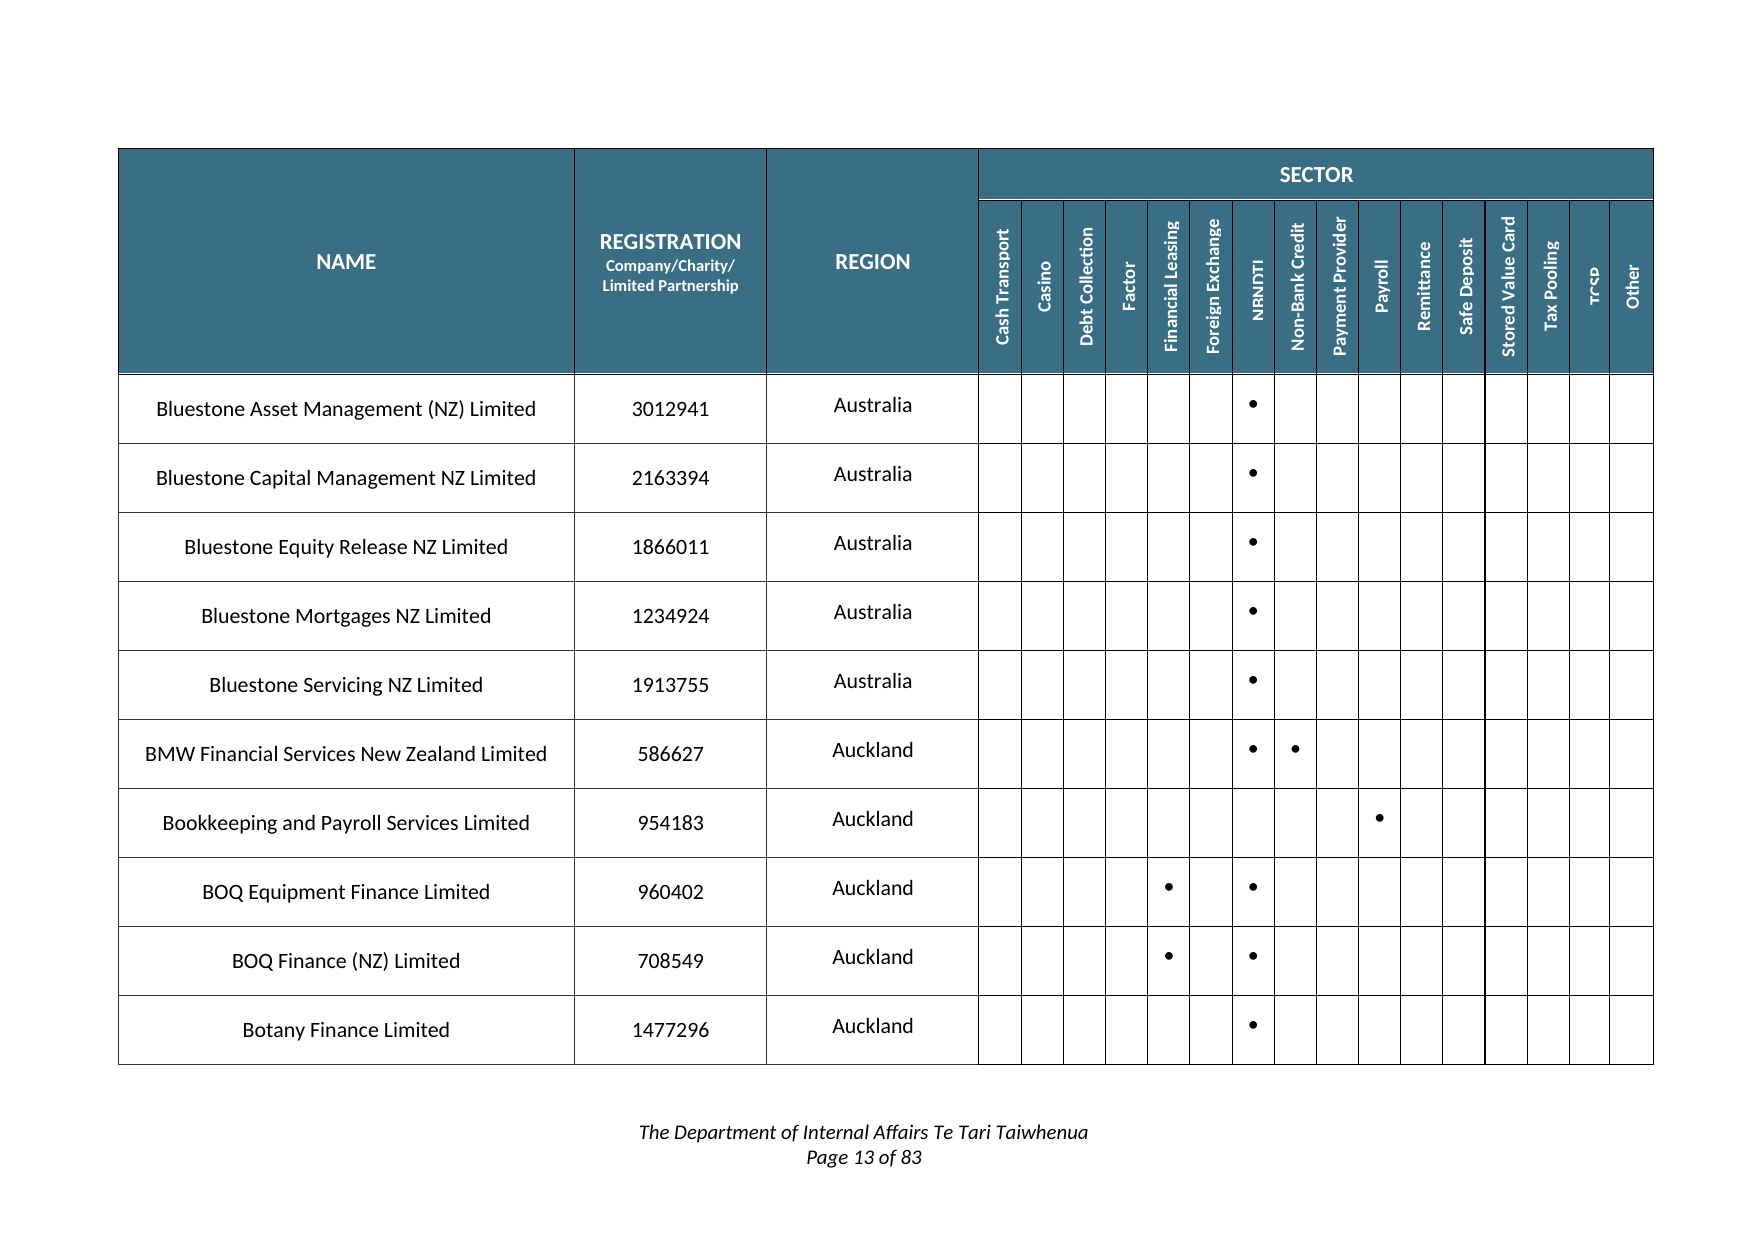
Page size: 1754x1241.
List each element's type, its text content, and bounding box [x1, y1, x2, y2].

table_cell [1610, 582, 1653, 650]
table_cell Australia [767, 582, 978, 650]
table_cell [1064, 582, 1105, 650]
table_cell [1401, 858, 1442, 926]
table_cell [1443, 789, 1484, 857]
table_cell [1359, 444, 1400, 512]
table_cell [1359, 513, 1400, 581]
table_cell [1570, 720, 1609, 788]
table_cell [1610, 720, 1653, 788]
table_cell [1528, 996, 1569, 1064]
table_cell Auckland [767, 858, 978, 926]
table_cell [1106, 444, 1147, 512]
table_cell Financial Leasing [1148, 201, 1189, 373]
table_cell Auckland [767, 996, 978, 1064]
table_cell [1064, 651, 1105, 719]
table_cell [1022, 582, 1063, 650]
table_cell [1401, 444, 1442, 512]
table_cell [1317, 996, 1358, 1064]
table_cell [1610, 651, 1653, 719]
table_cell [1486, 651, 1527, 719]
table_cell [1443, 444, 1484, 512]
table_cell [1148, 996, 1189, 1064]
table_cell [1401, 789, 1442, 857]
table_cell [1190, 444, 1232, 512]
table_cell [1190, 996, 1232, 1064]
table_cell [1148, 444, 1189, 512]
table_cell [1401, 651, 1442, 719]
table_cell • [1233, 927, 1274, 995]
table_cell [1528, 651, 1569, 719]
table_cell [1570, 582, 1609, 650]
table_cell [1190, 720, 1232, 788]
table_cell [1190, 858, 1232, 926]
table_cell [1443, 996, 1484, 1064]
table_cell [1401, 996, 1442, 1064]
table_cell [1610, 858, 1653, 926]
table_cell [1528, 513, 1569, 581]
table_cell Remittance [1401, 201, 1442, 373]
table_cell [1359, 927, 1400, 995]
table_cell Stored Value Card [1486, 201, 1527, 373]
table_header SECTOR [979, 149, 1653, 199]
table_cell [1022, 375, 1063, 442]
table_cell [1443, 927, 1484, 995]
table_cell [1443, 858, 1484, 926]
table_cell [1401, 513, 1442, 581]
table_cell [1190, 375, 1232, 442]
table_cell [1359, 720, 1400, 788]
table_cell [1106, 651, 1147, 719]
table_cell [1317, 789, 1358, 857]
table_cell • [1148, 927, 1189, 995]
table_cell 1913755 [575, 651, 766, 719]
table_cell [1610, 513, 1653, 581]
table_cell [1106, 996, 1147, 1064]
table_cell [1528, 444, 1569, 512]
table_cell [1275, 996, 1316, 1064]
table_cell • [1233, 513, 1274, 581]
table_cell [1486, 858, 1527, 926]
table_cell Auckland [767, 789, 978, 857]
table_cell [1528, 927, 1569, 995]
table_cell [1317, 858, 1358, 926]
table_cell • [1233, 444, 1274, 512]
table_cell Bluestone Mortgages NZ Limited [119, 582, 574, 650]
table_cell 960402 [575, 858, 766, 926]
table_cell Non-Bank Credit Card [1275, 201, 1316, 373]
table_cell Australia [767, 375, 978, 442]
table_cell [1570, 927, 1609, 995]
table_cell [1486, 513, 1527, 581]
table_cell [1401, 720, 1442, 788]
table_cell [1443, 582, 1484, 650]
table_cell • [1233, 720, 1274, 788]
table_cell [1528, 582, 1569, 650]
table_cell [979, 858, 1021, 926]
table_cell [1022, 789, 1063, 857]
table_cell [1610, 375, 1653, 442]
table_header REGION [767, 149, 978, 373]
table_cell [1401, 582, 1442, 650]
table_cell [1022, 651, 1063, 719]
table_cell Cash Transport [979, 201, 1021, 373]
table_cell [979, 720, 1021, 788]
table_cell [1570, 513, 1609, 581]
table_cell [1275, 858, 1316, 926]
table_cell Tax Pooling [1528, 201, 1569, 373]
table_cell [1148, 582, 1189, 650]
table_cell [1106, 513, 1147, 581]
table_cell [1317, 927, 1358, 995]
table_cell [1317, 444, 1358, 512]
table_cell [1317, 720, 1358, 788]
table_cell • [1233, 858, 1274, 926]
table_cell NBNDTL [1233, 201, 1274, 373]
table_cell [979, 513, 1021, 581]
table_cell [1148, 513, 1189, 581]
table_cell [1064, 789, 1105, 857]
table_cell BMW Financial Services New Zealand Limited [119, 720, 574, 788]
table_cell [979, 444, 1021, 512]
table_cell [1190, 927, 1232, 995]
table_cell 2163394 [575, 444, 766, 512]
table_cell [1443, 513, 1484, 581]
table_cell 586627 [575, 720, 766, 788]
table_cell Casino [1022, 201, 1063, 373]
table_cell BOQ Equipment Finance Limited [119, 858, 574, 926]
table_cell [1275, 444, 1316, 512]
table_cell Bluestone Capital Management NZ Limited [119, 444, 574, 512]
table_cell [1022, 720, 1063, 788]
table_cell [979, 996, 1021, 1064]
table_cell [1486, 927, 1527, 995]
table_cell 3012941 [575, 375, 766, 442]
table_cell [1275, 582, 1316, 650]
table_cell • [1233, 651, 1274, 719]
table_cell 1866011 [575, 513, 766, 581]
table_cell • [1275, 720, 1316, 788]
table_header NAME [119, 149, 574, 373]
table_cell [1106, 720, 1147, 788]
table_cell [1022, 858, 1063, 926]
table_cell [1486, 582, 1527, 650]
table_cell 1234924 [575, 582, 766, 650]
table_cell [1275, 513, 1316, 581]
table_cell Australia [767, 513, 978, 581]
table_cell [1570, 858, 1609, 926]
table_cell [1106, 858, 1147, 926]
table_cell 708549 [575, 927, 766, 995]
table_cell [1528, 858, 1569, 926]
table_cell [1317, 375, 1358, 442]
table_cell [1528, 375, 1569, 442]
table_cell Auckland [767, 927, 978, 995]
table_cell [1106, 375, 1147, 442]
table_cell [1401, 927, 1442, 995]
table_cell [1022, 444, 1063, 512]
table_cell [1190, 513, 1232, 581]
table_cell [1443, 720, 1484, 788]
table_cell [1106, 927, 1147, 995]
table_cell [1148, 651, 1189, 719]
table_cell [1317, 651, 1358, 719]
table_cell [979, 582, 1021, 650]
table_cell [1064, 858, 1105, 926]
table_cell [979, 375, 1021, 442]
table_cell [1570, 996, 1609, 1064]
table_header REGISTRATION Company/Charity/ Limited Partnership [575, 149, 766, 373]
table_cell [1190, 651, 1232, 719]
table_cell Auckland [767, 720, 978, 788]
table_cell [979, 789, 1021, 857]
table_cell [1359, 996, 1400, 1064]
table_cell [1486, 789, 1527, 857]
table_cell [1528, 720, 1569, 788]
table_cell [1106, 582, 1147, 650]
table_cell [1190, 789, 1232, 857]
table_cell [1022, 513, 1063, 581]
table_cell [1528, 789, 1569, 857]
table_cell Factor [1106, 201, 1147, 373]
table_cell [1064, 375, 1105, 442]
table_cell [1148, 375, 1189, 442]
table_cell Other [1610, 201, 1653, 373]
table_cell [1022, 996, 1063, 1064]
table_cell Botany Finance Limited [119, 996, 574, 1064]
table_cell 1477296 [575, 996, 766, 1064]
table_cell 954183 [575, 789, 766, 857]
table_cell [1317, 582, 1358, 650]
table_cell [1190, 582, 1232, 650]
table_cell [1106, 789, 1147, 857]
table_cell [1359, 582, 1400, 650]
table_cell [1486, 720, 1527, 788]
table_cell TCSP [1570, 201, 1609, 373]
table_cell Australia [767, 651, 978, 719]
table_cell • [1148, 858, 1189, 926]
table_cell [1317, 513, 1358, 581]
table_cell [1275, 927, 1316, 995]
table_cell [1401, 375, 1442, 442]
table_cell [1570, 444, 1609, 512]
table_cell [1610, 444, 1653, 512]
table_cell Bookkeeping and Payroll Services Limited [119, 789, 574, 857]
table_cell [1064, 444, 1105, 512]
table_cell [1486, 444, 1527, 512]
table_cell [1486, 375, 1527, 442]
table_cell Bluestone Servicing NZ Limited [119, 651, 574, 719]
table_cell [1064, 720, 1105, 788]
table_cell [1359, 651, 1400, 719]
table_cell [1064, 513, 1105, 581]
table_cell [1570, 789, 1609, 857]
table_cell • [1233, 996, 1274, 1064]
table_cell [1275, 375, 1316, 442]
table_cell [1610, 996, 1653, 1064]
table_cell [979, 651, 1021, 719]
table_cell Payroll [1359, 201, 1400, 373]
table_cell [1443, 375, 1484, 442]
table_cell Debt Collection [1064, 201, 1105, 373]
table_cell BOQ Finance (NZ) Limited [119, 927, 574, 995]
table_cell [1610, 927, 1653, 995]
table_cell [1359, 858, 1400, 926]
table_cell Australia [767, 444, 978, 512]
table_cell Foreign Exchange [1190, 201, 1232, 373]
table_cell [1275, 651, 1316, 719]
table_cell [1064, 927, 1105, 995]
table_cell [1275, 789, 1316, 857]
table_cell [1064, 996, 1105, 1064]
table_cell • [1359, 789, 1400, 857]
table_cell [1610, 789, 1653, 857]
table_cell [1570, 375, 1609, 442]
table_cell [979, 927, 1021, 995]
table_cell [1022, 927, 1063, 995]
table_cell [1443, 651, 1484, 719]
table_cell • [1233, 582, 1274, 650]
table_cell Bluestone Equity Release NZ Limited [119, 513, 574, 581]
table_cell Bluestone Asset Management (NZ) Limited [119, 375, 574, 442]
table_cell [1148, 789, 1189, 857]
table_cell • [1233, 375, 1274, 442]
table_cell Safe Deposit [1443, 201, 1484, 373]
table_cell [1486, 996, 1527, 1064]
table_cell [1570, 651, 1609, 719]
table_cell Payment Provider [1317, 201, 1358, 373]
table_cell [1233, 789, 1274, 857]
table_cell [1359, 375, 1400, 442]
table_cell [1148, 720, 1189, 788]
